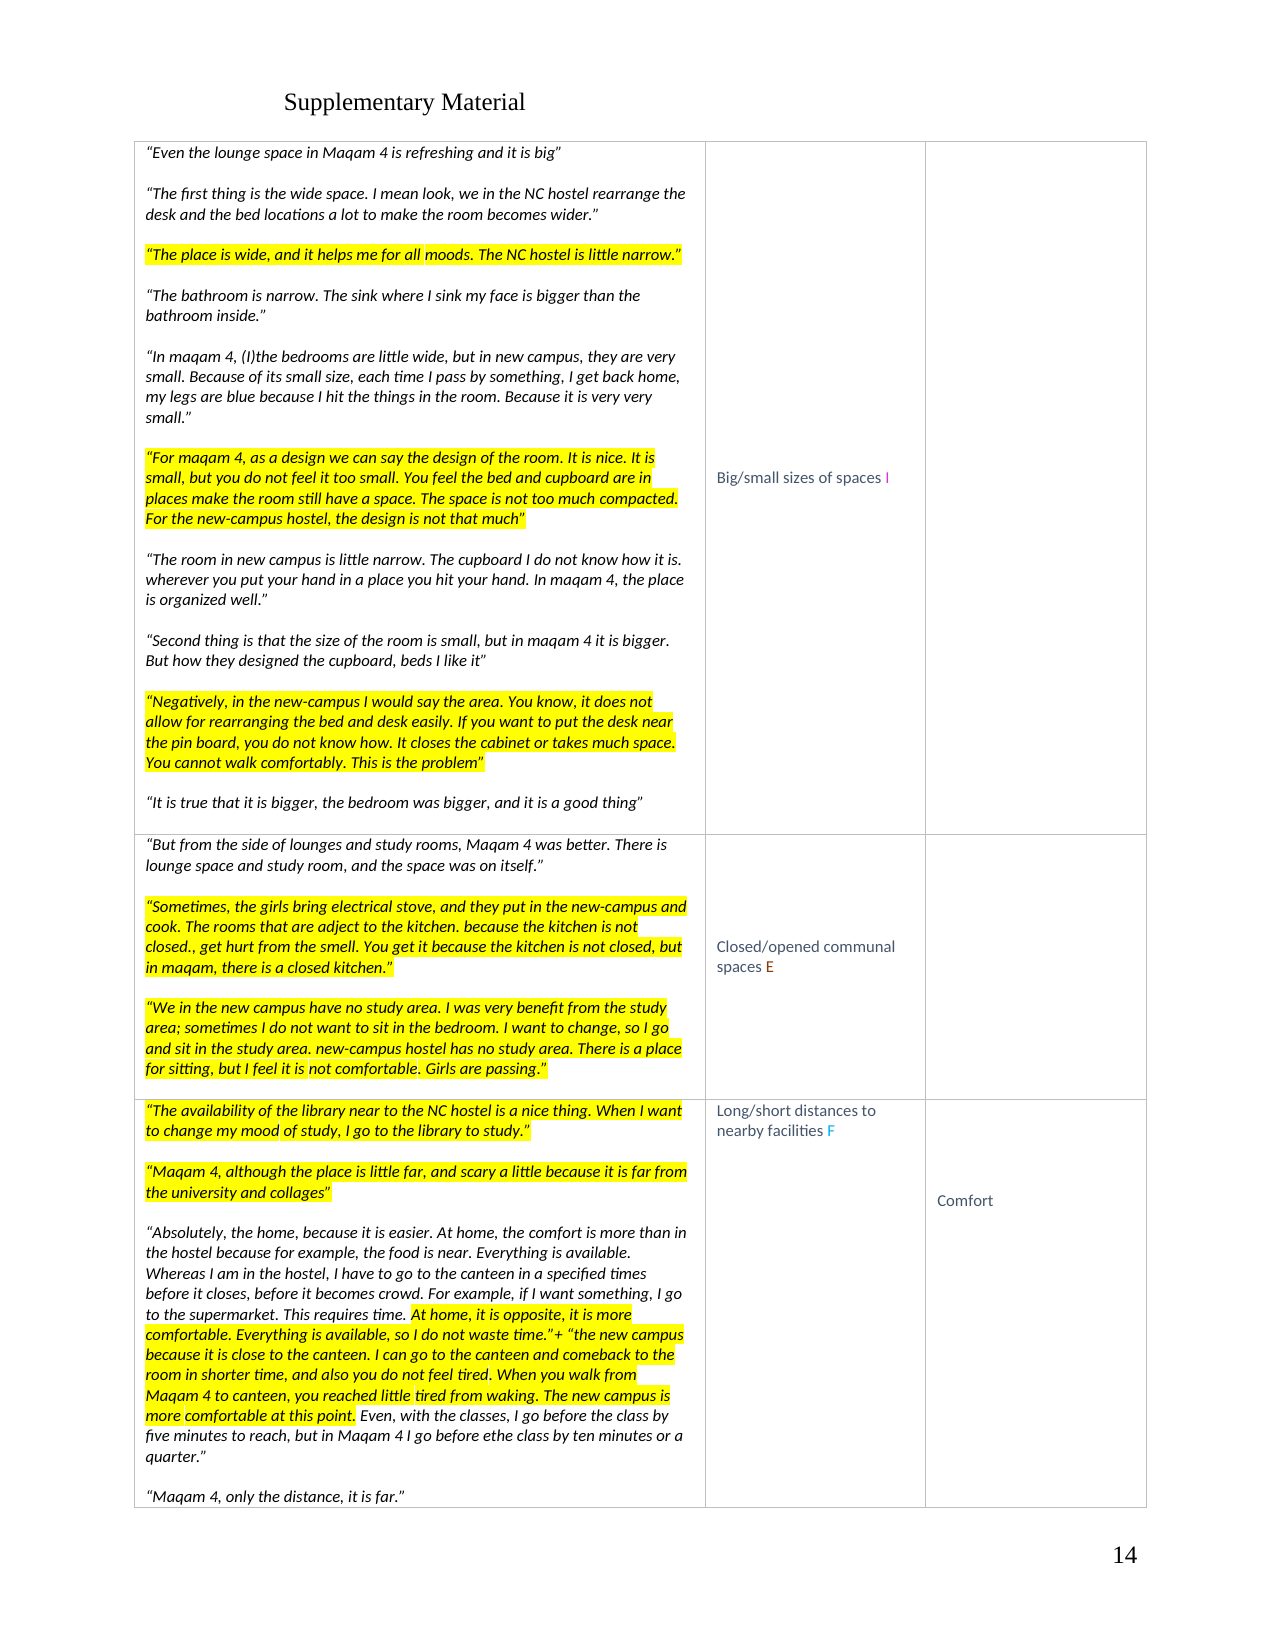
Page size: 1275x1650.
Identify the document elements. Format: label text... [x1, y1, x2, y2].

table_cell [926, 835, 1146, 1099]
table_cell Closed/opened communal spaces E [706, 835, 925, 1099]
table_cell “Even the lounge space in Maqam 4 is refreshing and it is big” “The first thing is the wide space. I mean look, we in the NC hostel rearrange the desk and the bed locations a lot to make the room becomes wider.” “The place is wide, and it helps me for all moods. The NC hostel is little narrow.” “The bathroom is narrow. The sink where I sink my face is bigger than the bathroom inside.” “In maqam 4, (I)the bedrooms are little wide, but in new campus, they are very small. Because of its small size, each time I pass by something, I get back home, my legs are blue because I hit the things in the room. Because it is very very small.” “For maqam 4, as a design we can say the design of the room. It is nice. It is small, but you do not feel it too small. You feel the bed and cupboard are in places make the room still have a space. The space is not too much compacted. For the new-campus hostel, the design is not that much” “The room in new campus is little narrow. The cupboard I do not know how it is. wherever you put your hand in a place you hit your hand. In maqam 4, the place is organized well.” “Second thing is that the size of the room is small, but in maqam 4 it is bigger. But how they designed the cupboard, beds I like it” “Negatively, in the new-campus I would say the area. You know, it does not allow for rearranging the bed and desk easily. If you want to put the desk near the pin board, you do not know how. It closes the cabinet or takes much space. You cannot walk comfortably. This is the problem” “It is true that it is bigger, the bedroom was bigger, and it is a good thing” [135, 142, 705, 833]
table_cell Comfort [926, 1100, 1146, 1507]
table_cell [706, 1100, 925, 1507]
table_cell “But from the side of lounges and study rooms, Maqam 4 was better. There is lounge space and study room, and the space was on itself.” “Sometimes, the girls bring electrical stove, and they put in the new-campus and cook. The rooms that are adject to the kitchen. because the kitchen is not closed., get hurt from the smell. You get it because the kitchen is not closed, but in maqam, there is a closed kitchen.” “We in the new campus have no study area. I was very benefit from the study area; sometimes I do not want to sit in the bedroom. I want to change, so I go and sit in the study area. new-campus hostel has no study area. There is a place for sitting, but I feel it is not comfortable. Girls are passing.” [135, 835, 705, 1099]
table_cell [926, 142, 1146, 833]
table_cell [135, 1100, 705, 1507]
table_cell Big/small sizes of spaces I [706, 142, 925, 833]
